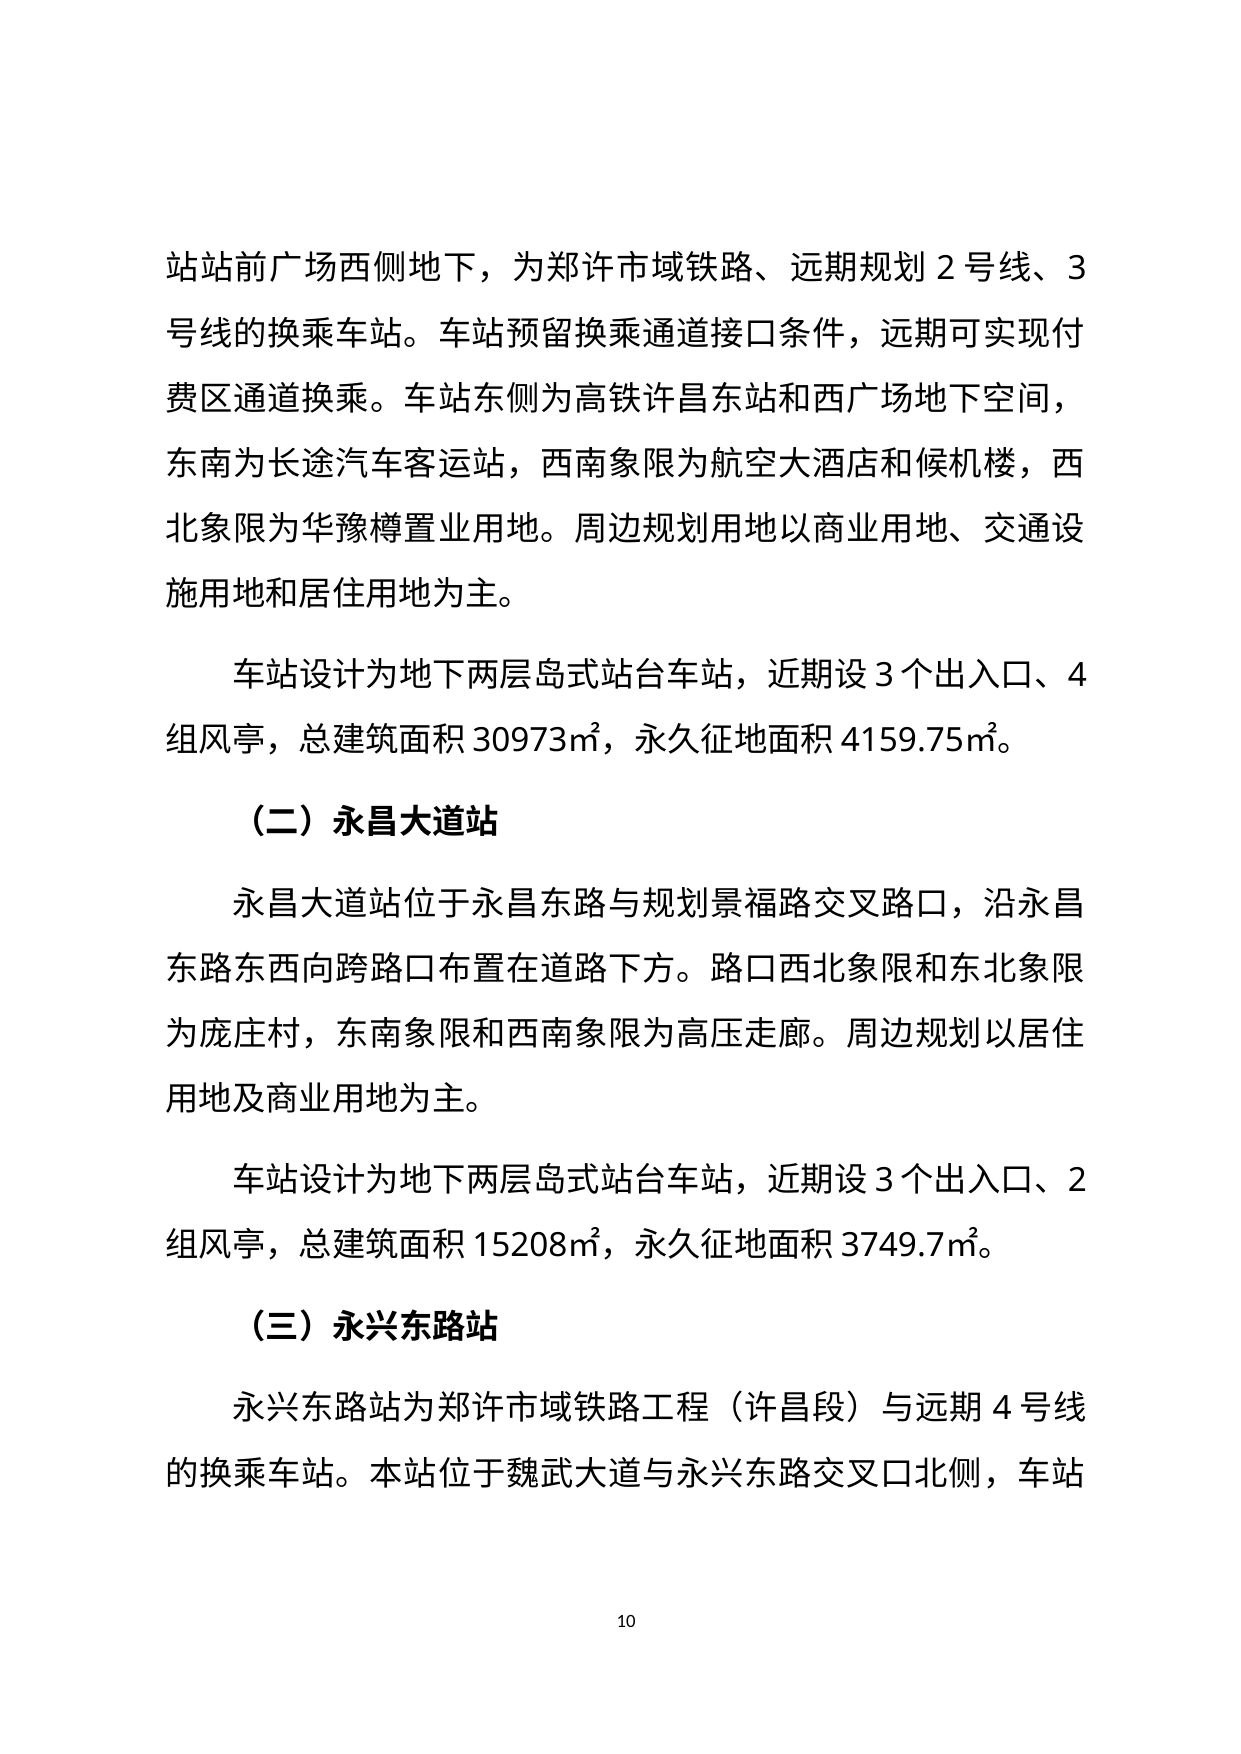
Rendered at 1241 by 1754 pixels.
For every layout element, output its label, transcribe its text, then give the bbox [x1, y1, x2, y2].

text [165, 233, 1087, 623]
text （三）永兴东路站 [165, 1291, 1087, 1356]
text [165, 1373, 1087, 1503]
text 永昌大道站位于永昌东路与规划景福路交叉路口，沿永昌东路东西向跨路口布置在道路下方。路口西北象限和东北象限为庞庄村，东南象限和西南象限为高压走廊。周边规划以居住用地及商业用地为主。 [165, 868, 1087, 1128]
text （二）永昌大道站 [165, 786, 1087, 851]
text 车站设计为地下两层岛式站台车站，近期设3个出入口、2组风亭，总建筑面积15208㎡，永久征地面积3749.7㎡。 [165, 1144, 1087, 1274]
text 车站设计为地下两层岛式站台车站，近期设3个出入口、4组风亭，总建筑面积30973㎡，永久征地面积4159.75㎡。 [165, 639, 1087, 769]
